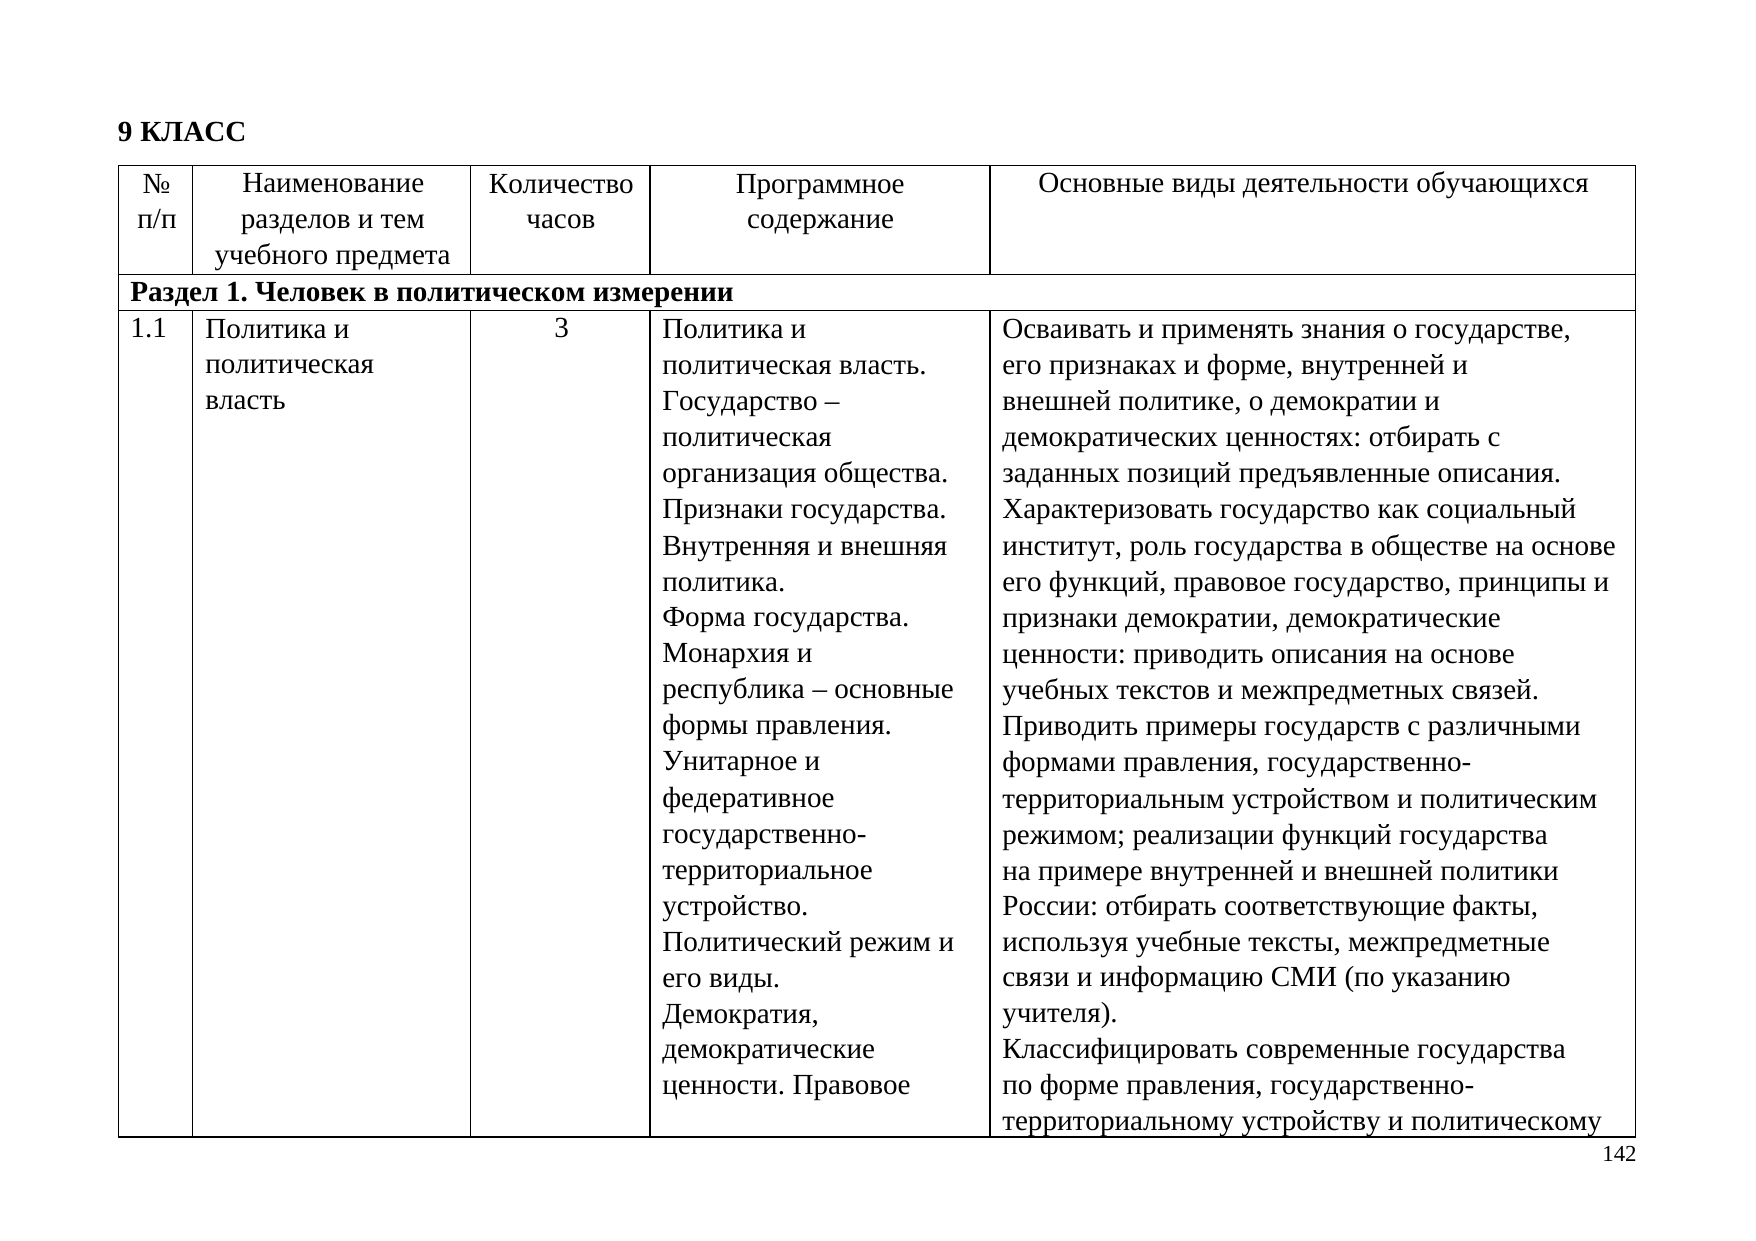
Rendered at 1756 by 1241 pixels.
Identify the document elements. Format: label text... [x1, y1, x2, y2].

table_header Количество часов [471, 166, 649, 274]
table_cell Раздел 1. Человек в политическом измерении [119, 275, 1635, 310]
table_cell 1.1 [119, 311, 192, 1136]
table_header Программное содержание [651, 166, 989, 274]
table_header Наименование разделов и тем учебного предмета [193, 166, 470, 274]
list КЛАСС [118, 114, 1649, 148]
table_cell Политика и политическая власть [193, 311, 470, 1136]
table_cell Осваивать и применять знания о государстве, его признаках и форме, внутренней и внешней политике, о демократии и демократических ценностях: отбирать с заданных позиций предъявленные описания. Характеризовать государство как социальный институт, роль государства в обществе на основе его функций, правовое государство, принципы и признаки демократии, демократические ценности: приводить описания на основе учебных текстов и межпредметных связей. Приводить примеры государств с различными формами правления, государственно- территориальным устройством и политическим режимом; реализации функций государства на примере внутренней и внешней политики России: отбирать соответствующие факты, используя учебные тексты, межпредметные связи и информацию СМИ (по указанию учителя). Классифицировать современные государства по форме правления, государственно- территориальному устройству и политическому [991, 311, 1635, 1136]
table_cell 3 [471, 311, 649, 1136]
table_cell Политика и политическая власть. Государство ‒ политическая организация общества. Признаки государства. Внутренняя и внешняя политика. Форма государства. Монархия и республика ‒ основные формы правления. Унитарное и федеративное государственно- территориальное устройство. Политический режим и его виды. Демократия, демократические ценности. Правовое [651, 311, 989, 1136]
table_header Основные виды деятельности обучающихся [991, 166, 1635, 274]
table_header № п/п [119, 166, 192, 274]
